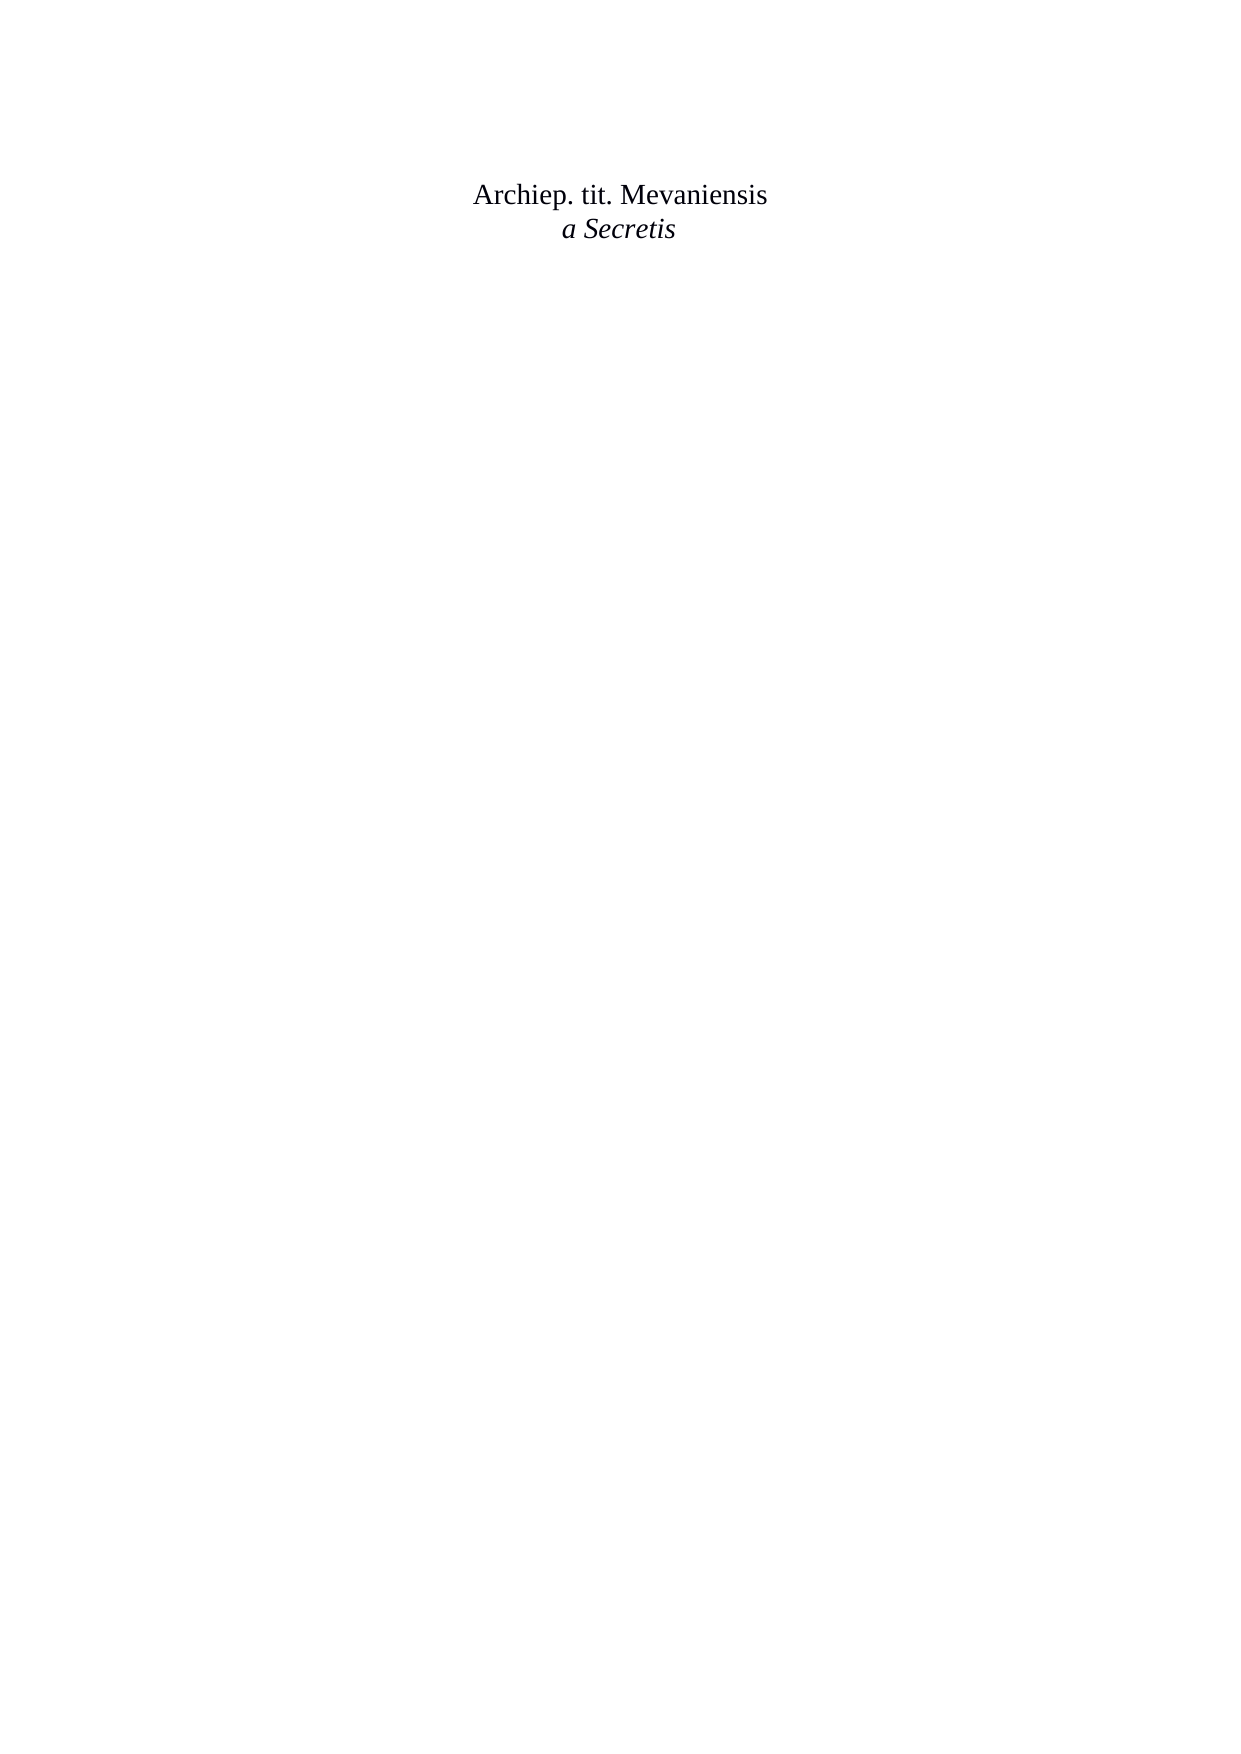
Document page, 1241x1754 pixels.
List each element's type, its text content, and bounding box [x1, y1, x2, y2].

title a Secretis [177, 211, 1063, 244]
title Archiep. tit. Mevaniensis [177, 177, 1063, 211]
